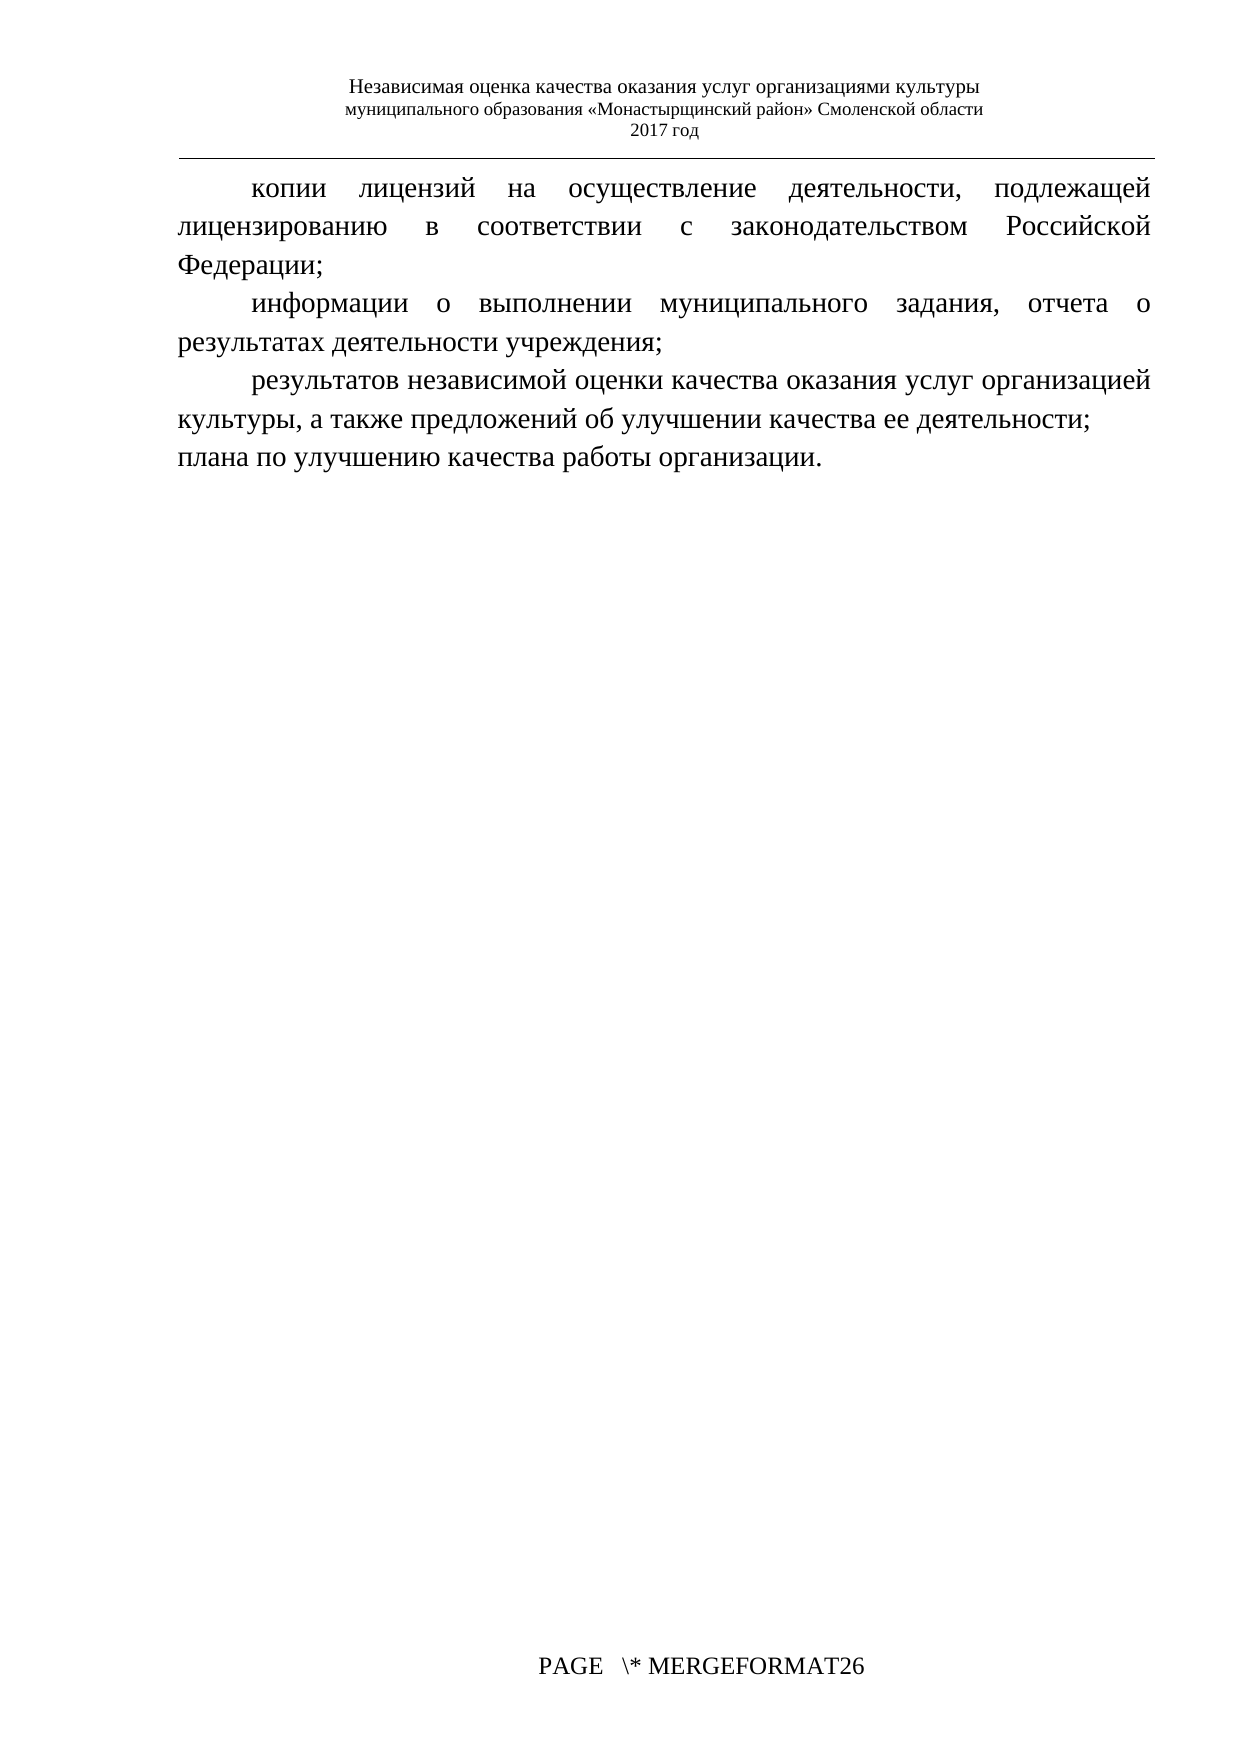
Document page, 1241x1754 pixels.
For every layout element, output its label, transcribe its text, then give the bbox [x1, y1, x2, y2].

text результатов независимой оценки качества оказания услуг организацией культуры, а также предложений об улучшении качества ее деятельности; [177, 362, 1152, 434]
text информации о выполнении муниципального задания, отчета о результатах деятельности учреждения; [177, 285, 1152, 357]
text копии лицензий на осуществление деятельности, подлежащей лицензированию в соответствии с законодательством Российской Федерации; [177, 170, 1152, 280]
list плана по улучшению качества работы организации. [177, 439, 1152, 473]
